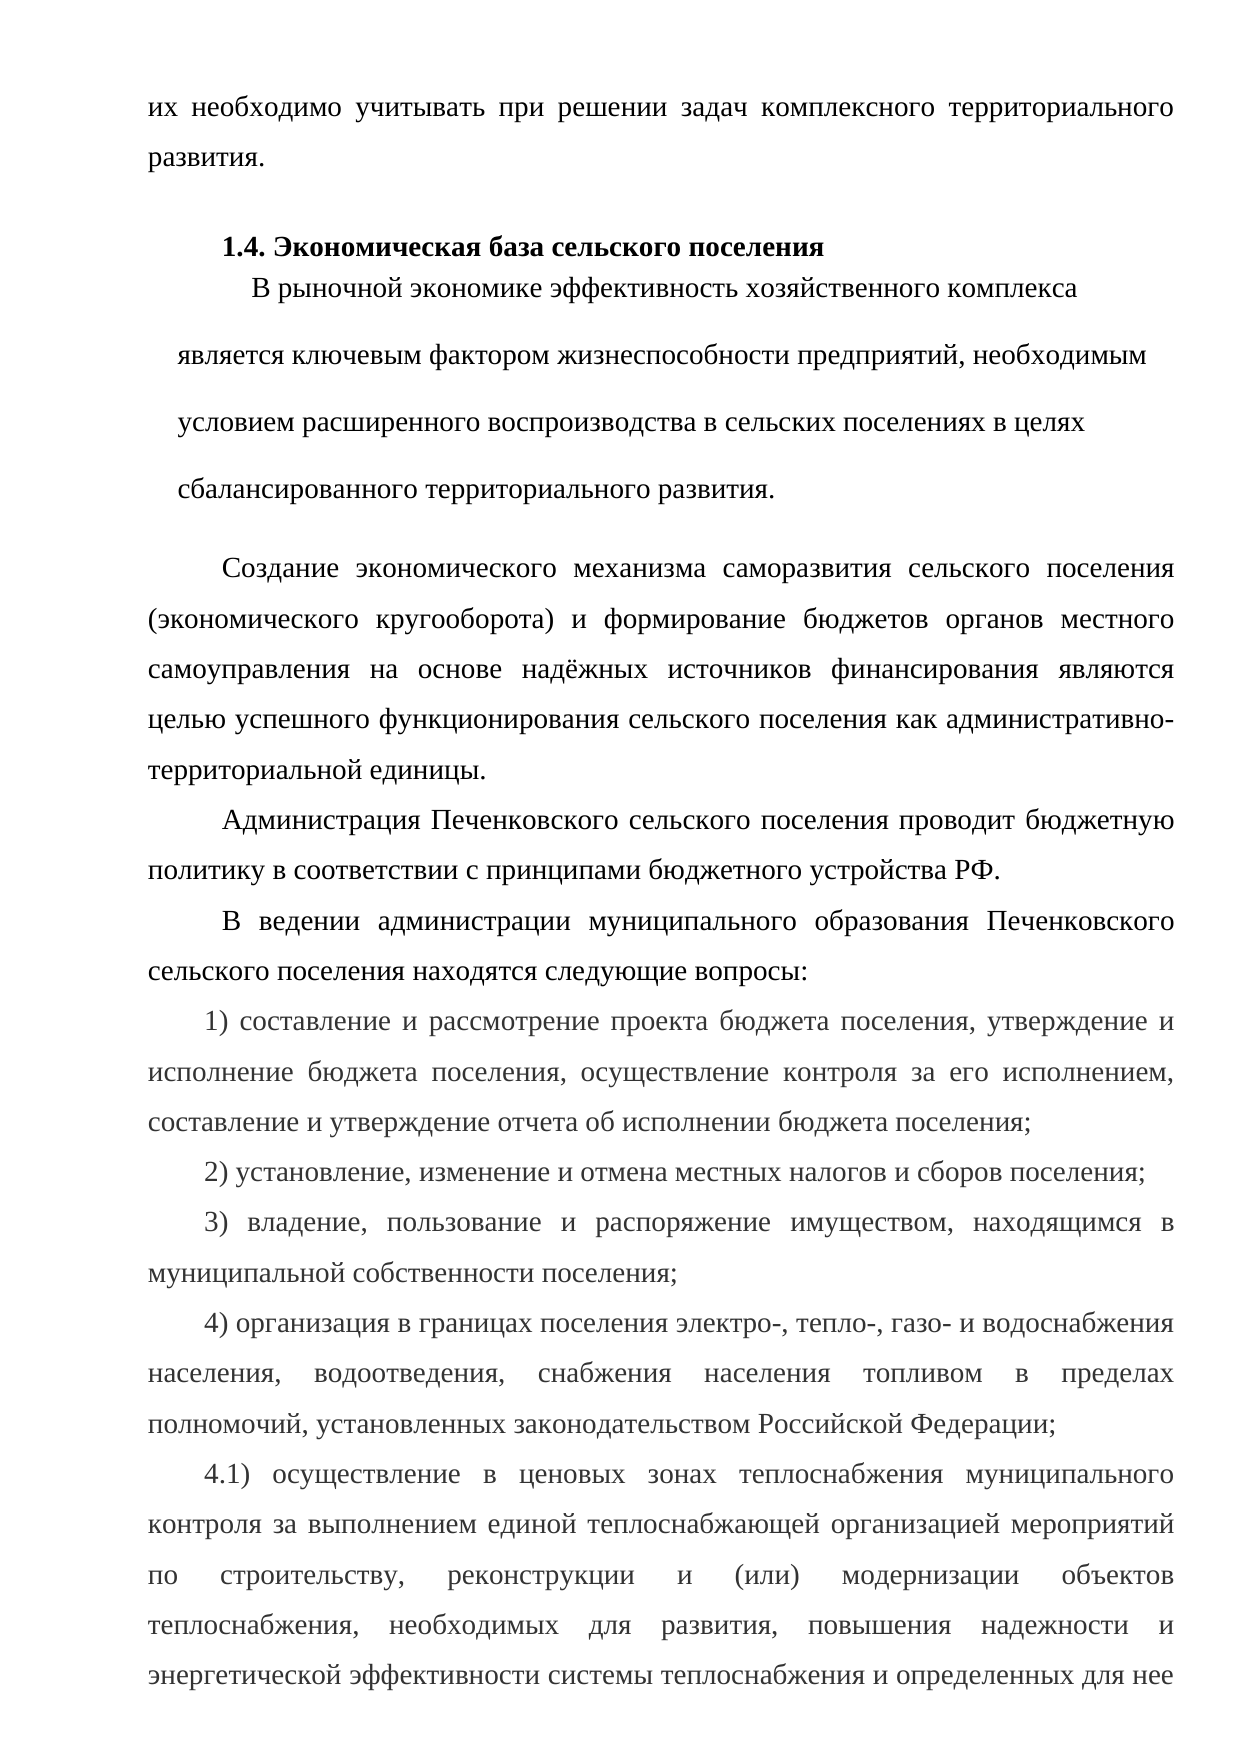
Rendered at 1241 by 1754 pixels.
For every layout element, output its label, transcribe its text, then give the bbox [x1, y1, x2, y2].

subtitle 1.4. Экономическая база сельского поселения [148, 229, 1175, 263]
text 1) составление и рассмотрение проекта бюджета поселения, утверждение и исполнение бюджета поселения, осуществление контроля за его исполнением, составление и утверждение отчета об исполнении бюджета поселения; [148, 1003, 1175, 1137]
text 4) организация в границах поселения электро-, тепло-, газо- и водоснабжения населения, водоотведения, снабжения населения топливом в пределах полномочий, установленных законодательством Российской Федерации; [148, 1305, 1175, 1439]
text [148, 1456, 1175, 1691]
text 3) владение, пользование и распоряжение имуществом, находящимся в муниципальной собственности поселения; [148, 1204, 1175, 1288]
text Администрация Печенковского сельского поселения проводит бюджетную политику в соответствии с принципами бюджетного устройства РФ. [148, 802, 1175, 886]
text 2) установление, изменение и отмена местных налогов и сборов поселения; [148, 1154, 1175, 1188]
text В рыночной экономике эффективность хозяйственного комплекса является ключевым фактором жизнеспособности предприятий, необходимым условием расширенного воспроизводства в сельских поселениях в целях сбалансированного территориального развития. [177, 270, 1175, 504]
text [148, 89, 1175, 172]
text Создание экономического механизма саморазвития сельского поселения (экономического кругооборота) и формирование бюджетов органов местного самоуправления на основе надёжных источников финансирования являются целью успешного функционирования сельского поселения как административно-территориальной единицы. [148, 551, 1175, 785]
text В ведении администрации муниципального образования Печенковского сельского поселения находятся следующие вопросы: [148, 903, 1175, 987]
